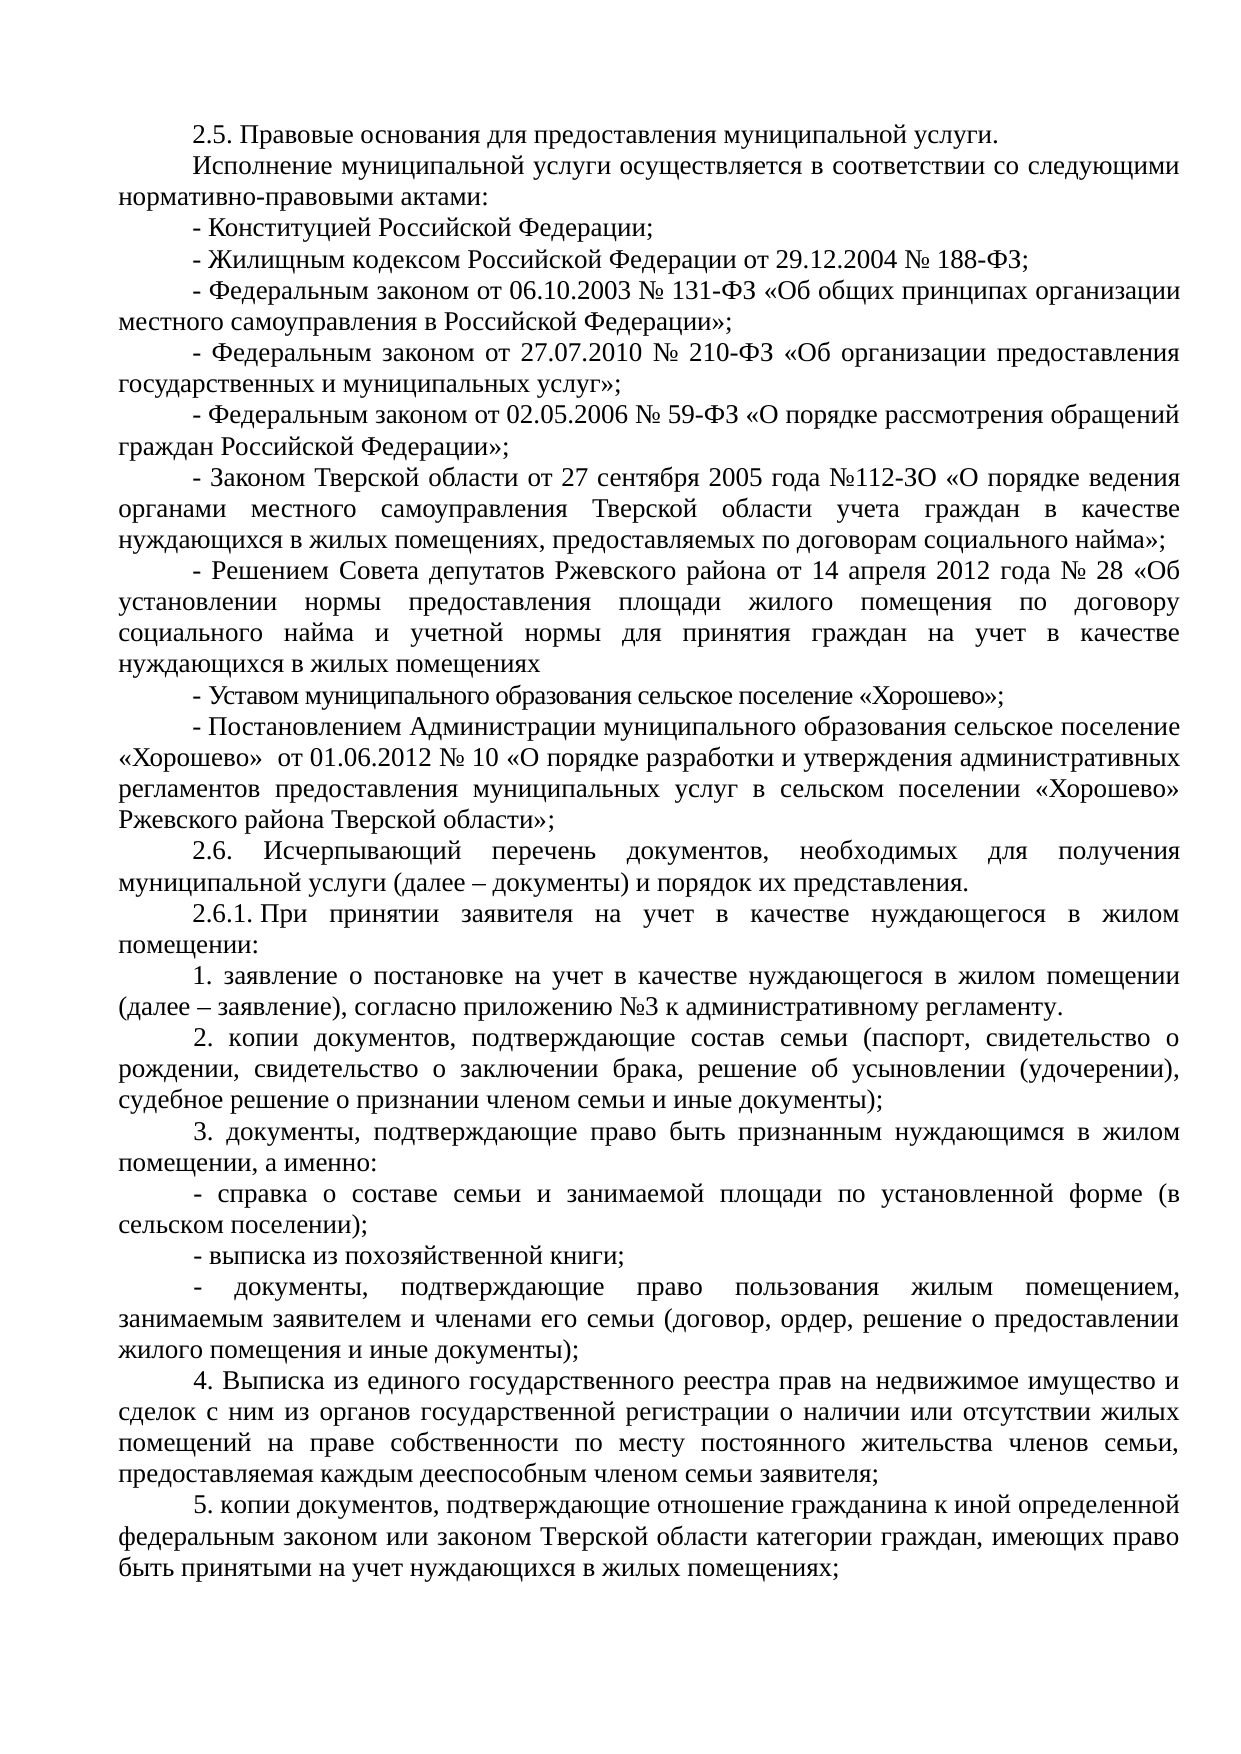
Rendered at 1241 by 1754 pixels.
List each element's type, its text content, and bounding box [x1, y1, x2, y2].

text - Постановлением Администрации муниципального образования сельское поселение «Хорошево» от 01.06.2012 № 10 «О порядке разработки и утверждения административных регламентов предоставления муниципальных услуг в сельском поселении «Хорошево» Ржевского района Тверской области»; [118, 710, 1181, 834]
text 3. документы, подтверждающие право быть признанным нуждающимся в жилом помещении, а именно: [118, 1115, 1181, 1177]
text - Федеральным законом от 27.07.2010 № 210-ФЗ «Об организации предоставления государственных и муниципальных услуг»; [118, 336, 1181, 398]
text 5. копии документов, подтверждающие отношение гражданина к иной определенной федеральным законом или законом Тверской области категории граждан, имеющих право быть принятыми на учет нуждающихся в жилых помещениях; [118, 1488, 1181, 1582]
text - Федеральным законом от 06.10.2003 № 131-ФЗ «Об общих принципах организации местного самоуправления в Российской Федерации»; [118, 274, 1181, 336]
text - Жилищным кодексом Российской Федерации от 29.12.2004 № 188-ФЗ; [118, 243, 1181, 274]
text - Решением Совета депутатов Ржевского района от 14 апреля 2012 года № 28 «Об установлении нормы предоставления площади жилого помещения по договору социального найма и учетной нормы для принятия граждан на учет в качестве нуждающихся в жилых помещениях [118, 554, 1181, 679]
text 2.6. Исчерпывающий перечень документов, необходимых для получения муниципальной услуги (далее – документы) и порядок их представления. [118, 834, 1181, 897]
text - справка о составе семьи и занимаемой площади по установленной форме (в сельском поселении); [118, 1177, 1181, 1239]
text 4. Выписка из единого государственного реестра прав на недвижимое имущество и сделок с ним из органов государственной регистрации о наличии или отсутствии жилых помещений на праве собственности по месту постоянного жительства членов семьи, предоставляемая каждым дееспособным членом семьи заявителя; [118, 1364, 1181, 1488]
text 2.6.1. При принятии заявителя на учет в качестве нуждающегося в жилом помещении: [118, 897, 1181, 959]
text 2. копии документов, подтверждающие состав семьи (паспорт, свидетельство о рождении, свидетельство о заключении брака, решение об усыновлении (удочерении), судебное решение о признании членом семьи и иные документы); [118, 1021, 1181, 1115]
text - Конституцией Российской Федерации; [118, 212, 1181, 243]
text - Уставом муниципального образования сельское поселение «Хорошево»; [118, 679, 1181, 710]
text - Федеральным законом от 02.05.2006 № 59-ФЗ «О порядке рассмотрения обращений граждан Российской Федерации»; [118, 398, 1181, 461]
text - выписка из похозяйственной книги; [118, 1239, 1181, 1271]
text Исполнение муниципальной услуги осуществляется в соответствии со следующими нормативно-правовыми актами: [118, 149, 1181, 212]
text - документы, подтверждающие право пользования жилым помещением, занимаемым заявителем и членами его семьи (договор, ордер, решение о предоставлении жилого помещения и иные документы); [118, 1271, 1181, 1364]
text 1. заявление о постановке на учет в качестве нуждающегося в жилом помещении (далее – заявление), согласно приложению №3 к административному регламенту. [118, 959, 1181, 1021]
text - Законом Тверской области от 27 сентября 2005 года №112-ЗО «О порядке ведения органами местного самоуправления Тверской области учета граждан в качестве нуждающихся в жилых помещениях, предоставляемых по договорам социального найма»; [118, 461, 1181, 554]
text 2.5. Правовые основания для предоставления муниципальной услуги. [118, 118, 1181, 149]
